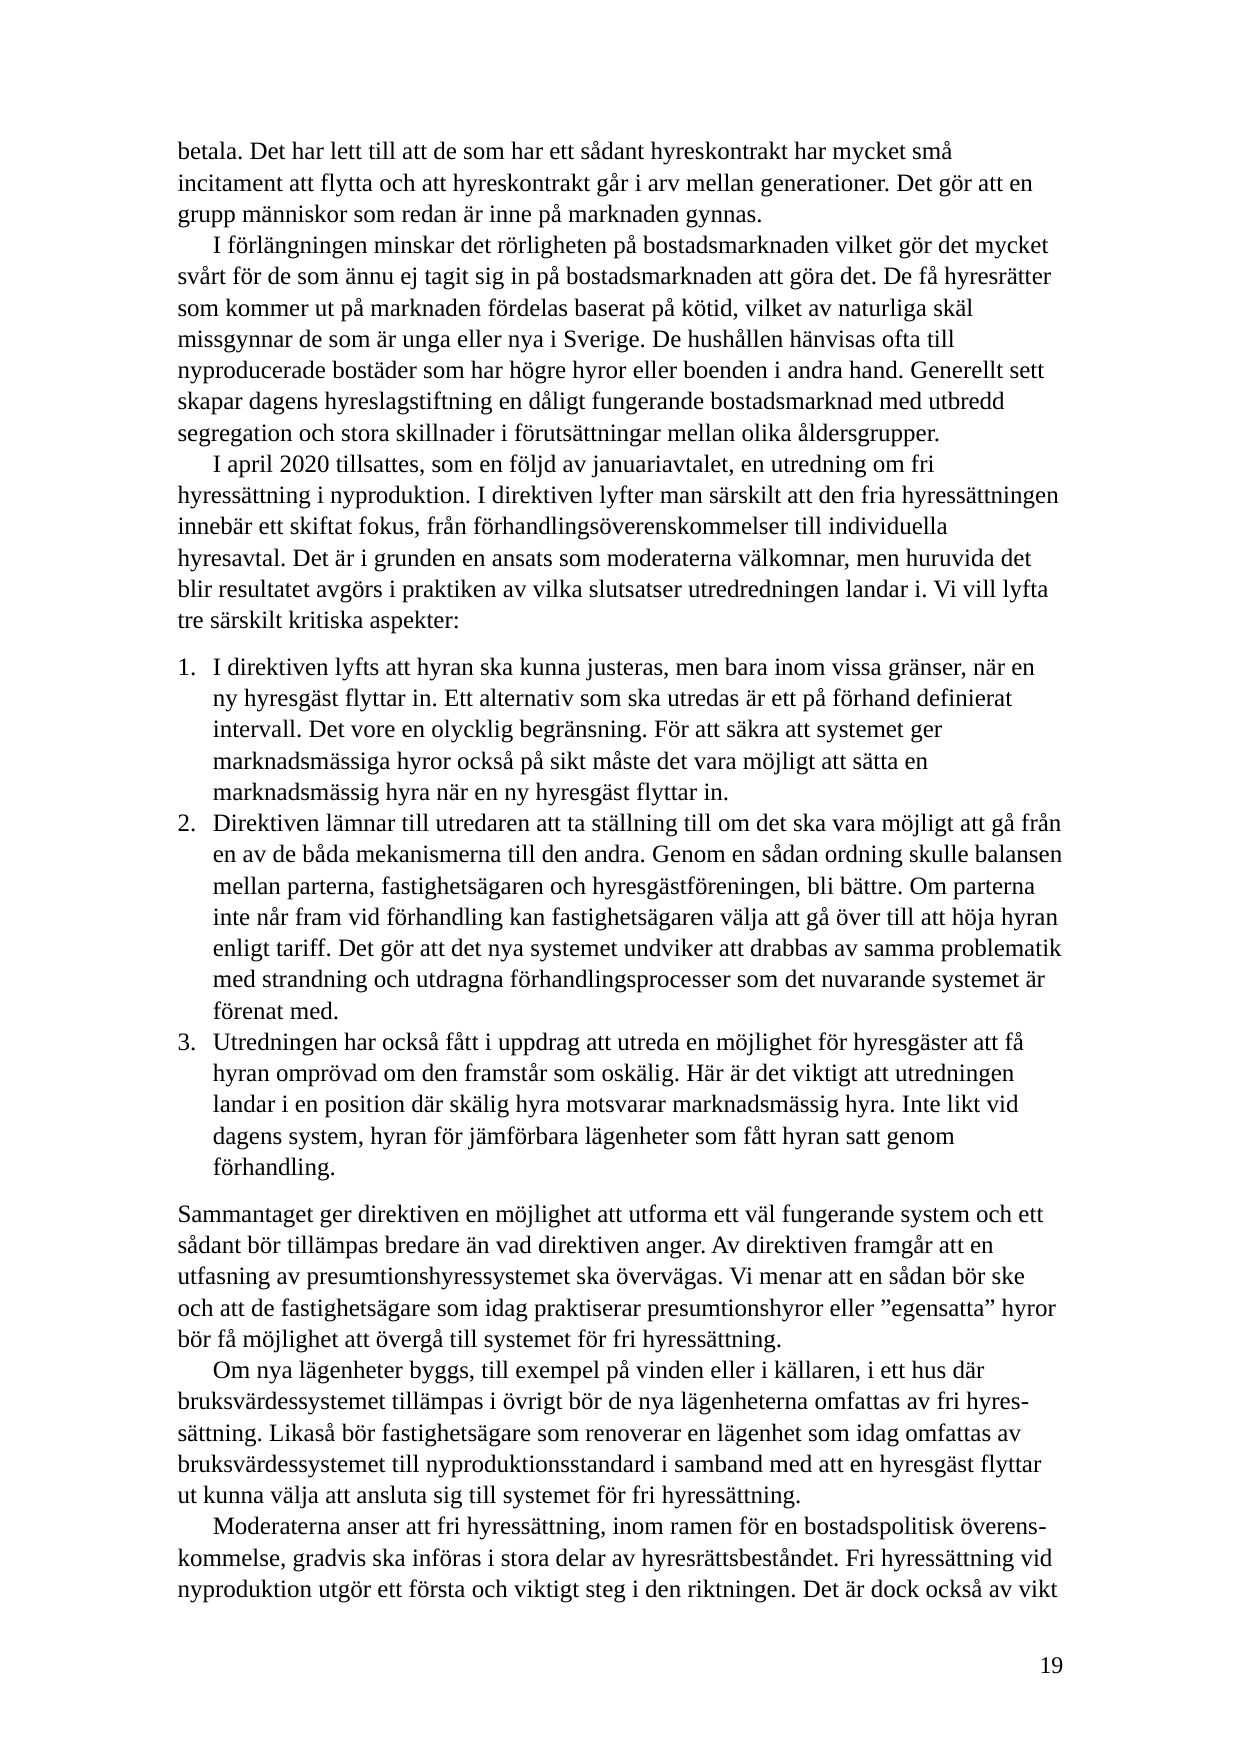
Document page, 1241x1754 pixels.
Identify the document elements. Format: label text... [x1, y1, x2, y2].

list I direktiven lyfts att hyran ska kunna justeras, men bara inom vissa gränser, när en ny hyresgäst flyttar in. Ett alternativ som ska utredas är ett på förhand definierat intervall. Det vore en olycklig begränsning. För att säkra att systemet ger marknadsmässiga hyror också på sikt måste det vara möjligt att sätta en marknadsmässig hyra när en ny hyresgäst flyttar in. [177, 649, 1063, 806]
text I april 2020 tillsattes, som en följd av januariavtalet, en utredning om fri hyressättning i nyproduktion. I direktiven lyfter man särskilt att den fria hyressättningen innebär ett skiftat fokus, från förhandlingsöverenskommelser till individuella hyresavtal. Det är i grunden en ansats som moderaterna välkomnar, men huruvida det blir resultatet avgörs i praktiken av vilka slutsatser utredredningen landar i. Vi vill lyfta tre särskilt kritiska aspekter: [177, 446, 1063, 634]
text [177, 1509, 1063, 1603]
list Direktiven lämnar till utredaren att ta ställning till om det ska vara möjligt att gå från en av de båda mekanismerna till den andra. Genom en sådan ordning skulle balansen mellan parterna, fastighetsägaren och hyresgästföreningen, bli bättre. Om parterna inte når fram vid förhandling kan fastighetsägaren välja att gå över till att höja hyran enligt tariff. Det gör att det nya systemet undviker att drabbas av samma problematik med strandning och utdragna förhandlingsprocesser som det nuvarande systemet är förenat med. [177, 806, 1063, 1024]
text Om nya lägenheter byggs, till exempel på vinden eller i källaren, i ett hus där bruksvärdessystemet tillämpas i övrigt bör de nya lägenheterna omfattas av fri hyressättning. Likaså bör fastighetsägare som renoverar en lägenhet som idag omfattas av bruksvärdessystemet till nyproduktionsstandard i samband med att en hyresgäst flyttar ut kunna välja att ansluta sig till systemet för fri hyressättning. [177, 1353, 1063, 1509]
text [177, 134, 1063, 228]
text I förlängningen minskar det rörligheten på bostadsmarknaden vilket gör det mycket svårt för de som ännu ej tagit sig in på bostadsmarknaden att göra det. De få hyresrätter som kommer ut på marknaden fördelas baserat på kötid, vilket av naturliga skäl missgynnar de som är unga eller nya i Sverige. De hushållen hänvisas ofta till nyproducerade bostäder som har högre hyror eller boenden i andra hand. Generellt sett skapar dagens hyreslagstiftning en dåligt fungerande bostadsmarknad med utbredd segregation och stora skillnader i förutsättningar mellan olika åldersgrupper. [177, 228, 1063, 446]
list Utredningen har också fått i uppdrag att utreda en möjlighet för hyresgäster att få hyran omprövad om den framstår som oskälig. Här är det viktigt att utredningen landar i en position där skälig hyra motsvarar marknadsmässig hyra. Inte likt vid dagens system, hyran för jämförbara lägenheter som fått hyran satt genom förhandling. [177, 1024, 1063, 1181]
text Sammantaget ger direktiven en möjlighet att utforma ett väl fungerande system och ett sådant bör tillämpas bredare än vad direktiven anger. Av direktiven framgår att en utfasning av presumtionshyressystemet ska övervägas. Vi menar att en sådan bör ske och att de fastighetsägare som idag praktiserar presumtionshyror eller ”egensatta” hyror bör få möjlighet att övergå till systemet för fri hyressättning. [177, 1196, 1063, 1353]
